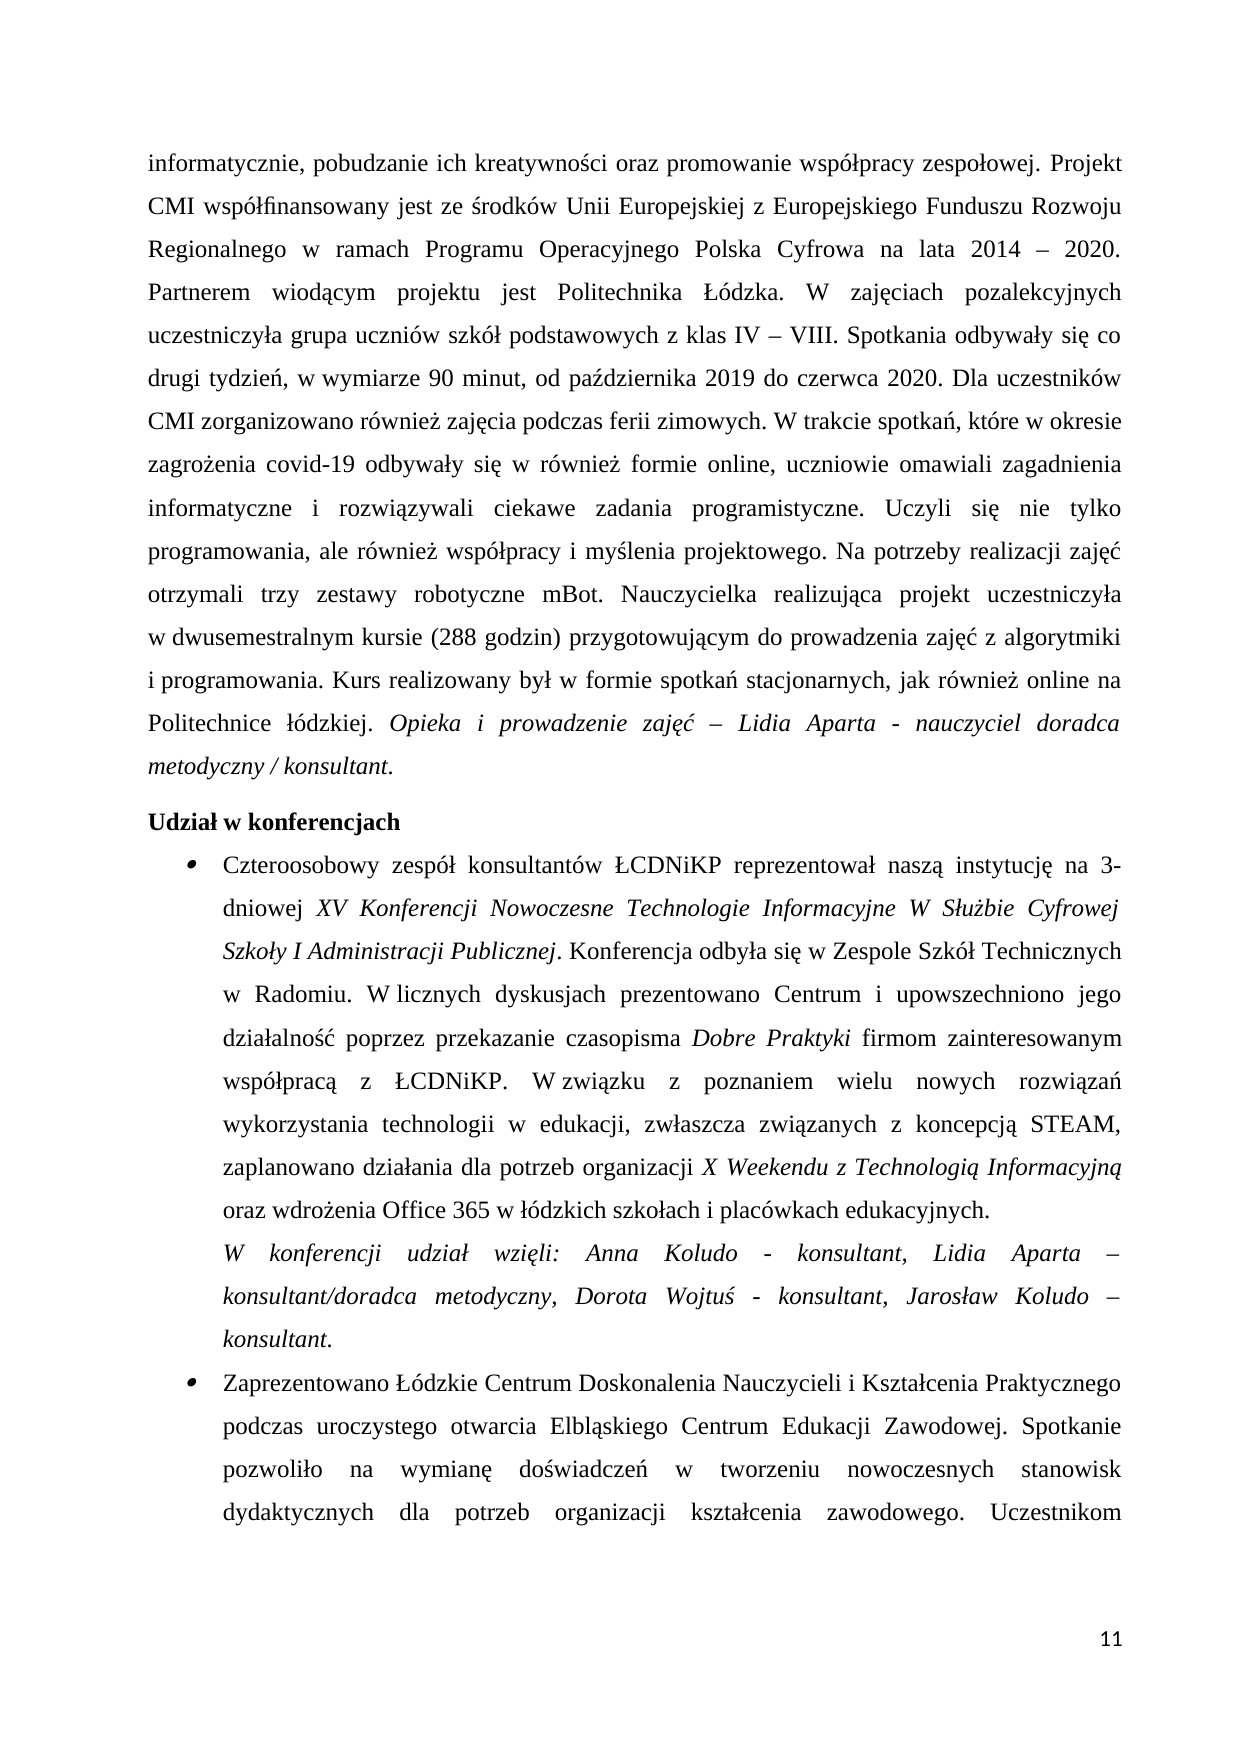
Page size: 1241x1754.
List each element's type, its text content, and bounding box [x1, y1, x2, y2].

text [148, 148, 1122, 780]
text Udział w konferencjach [148, 807, 1122, 836]
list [185, 1368, 1122, 1526]
list Czteroosobowy zespół konsultantów ŁCDNiKP reprezentował naszą instytucję na 3-dniowej XV Konferencji Nowoczesne Technologie Informacyjne W Służbie Cyfrowej Szkoły I Administracji Publicznej. Konferencja odbyła się w Zespole Szkół Technicznych w Radomiu. W licznych dyskusjach prezentowano Centrum i upowszechniono jego działalność poprzez przekazanie czasopisma Dobre Praktyki firmom zainteresowanym współpracą z ŁCDNiKP. W związku z poznaniem wielu nowych rozwiązań wykorzystania technologii w edukacji, zwłaszcza związanych z koncepcją STEAM, zaplanowano działania dla potrzeb organizacji X Weekendu z Technologią Informacyjną oraz wdrożenia Office 365 w łódzkich szkołach i placówkach edukacyjnych. [185, 850, 1122, 1224]
list W konferencji udział wzięli: Anna Koludo - konsultant, Lidia Aparta – konsultant/doradca metodyczny, Dorota Wojtuś - konsultant, Jarosław Koludo – konsultant. [223, 1238, 1122, 1353]
